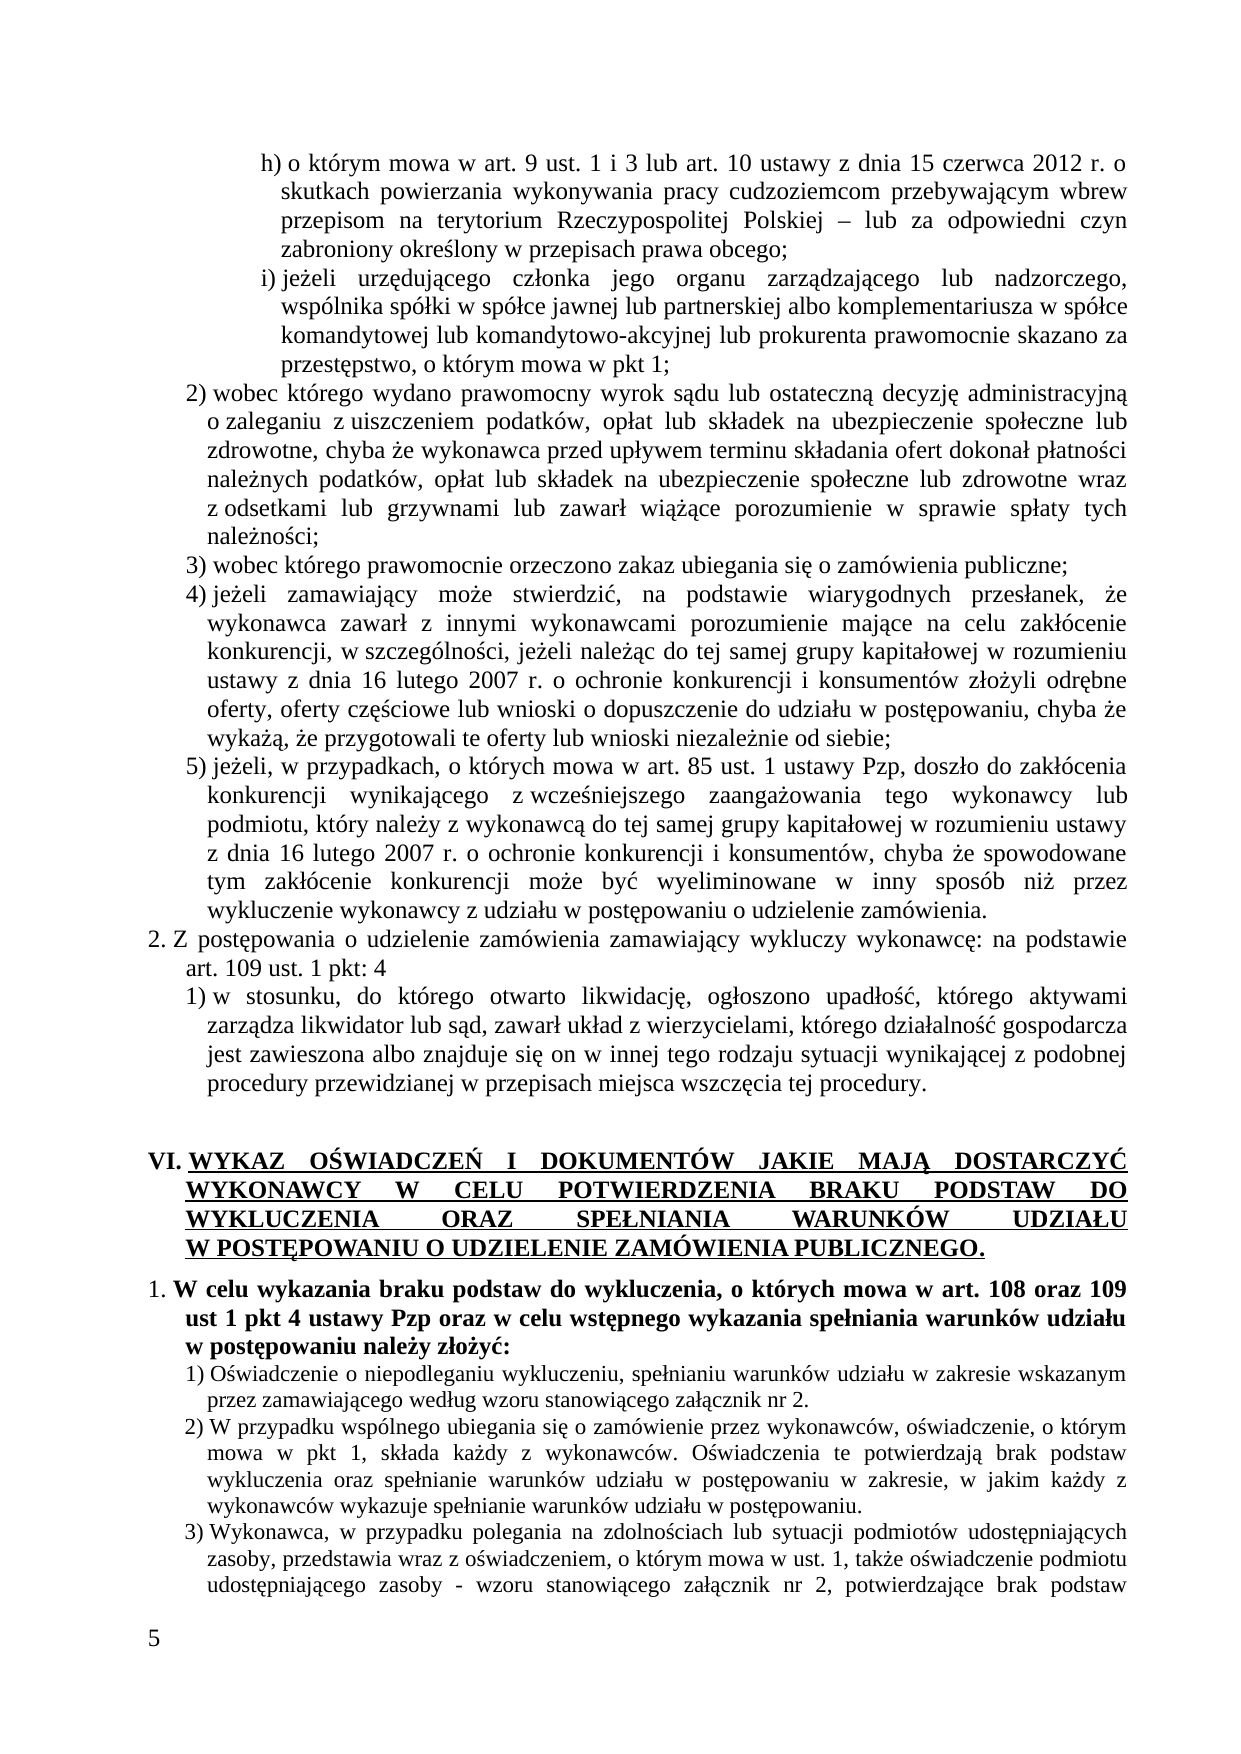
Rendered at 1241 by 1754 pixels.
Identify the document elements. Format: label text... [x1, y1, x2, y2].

list w stosunku, do którego otwarto likwidację, ogłoszono upadłość, którego aktywami zarządza likwidator lub sąd, zawarł układ z wierzycielami, którego działalność gospodarcza jest zawieszona albo znajduje się on w innej tego rodzaju sytuacji wynikającej z podobnej procedury przewidzianej w przepisach miejsca wszczęcia tej procedury. [185, 981, 1128, 1096]
list wobec którego prawomocnie orzeczono zakaz ubiegania się o zamówienia publiczne; [186, 550, 1128, 579]
list Z postępowania o udzielenie zamówienia zamawiający wykluczy wykonawcę: na podstawie art. 109 ust. 1 pkt: 4 [148, 924, 1128, 981]
list WYKAZ OŚWIADCZEŃ I DOKUMENTÓW JAKIE MAJĄ DOSTARCZYĆ WYKONAWCY W CELU POTWIERDZENIA BRAKU PODSTAW DO WYKLUCZENIA ORAZ SPEŁNIANIA WARUNKÓW UDZIAŁU W POSTĘPOWANIU O UDZIELENIE ZAMÓWIENIA PUBLICZNEGO. [148, 1146, 1128, 1261]
list W celu wykazania braku podstaw do wykluczenia, o których mowa w art. 108 oraz 109 ust 1 pkt 4 ustawy Pzp oraz w celu wstępnego wykazania spełniania warunków udziału w postępowaniu należy złożyć: [148, 1274, 1128, 1360]
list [184, 1518, 1128, 1597]
list wobec którego wydano prawomocny wyrok sądu lub ostateczną decyzję administracyjną o zaleganiu z uiszczeniem podatków, opłat lub składek na ubezpieczenie społeczne lub zdrowotne, chyba że wykonawca przed upływem terminu składania ofert dokonał płatności należnych podatków, opłat lub składek na ubezpieczenie społeczne lub zdrowotne wraz z odsetkami lub grzywnami lub zawarł wiążące porozumienie w sprawie spłaty tych należności; [186, 378, 1128, 550]
list jeżeli urzędującego członka jego organu zarządzającego lub nadzorczego, wspólnika spółki w spółce jawnej lub partnerskiej albo komplementariusza w spółce komandytowej lub komandytowo-akcyjnej lub prokurenta prawomocnie skazano za przestępstwo, o którym mowa w pkt 1; [261, 263, 1128, 378]
list o którym mowa w art. 9 ust. 1 i 3 lub art. 10 ustawy z dnia 15 czerwca 2012 r. o skutkach powierzania wykonywania pracy cudzoziemcom przebywającym wbrew przepisom na terytorium Rzeczypospolitej Polskiej – lub za odpowiedni czyn zabroniony określony w przepisach prawa obcego; [261, 148, 1128, 263]
list jeżeli, w przypadkach, o których mowa w art. 85 ust. 1 ustawy Pzp, doszło do zakłócenia konkurencji wynikającego z wcześniejszego zaangażowania tego wykonawcy lub podmiotu, który należy z wykonawcą do tej samej grupy kapitałowej w rozumieniu ustawy z dnia 16 lutego 2007 r. o ochronie konkurencji i konsumentów, chyba że spowodowane tym zakłócenie konkurencji może być wyeliminowane w inny sposób niż przez wykluczenie wykonawcy z udziału w postępowaniu o udzielenie zamówienia. [186, 751, 1128, 924]
list jeżeli zamawiający może stwierdzić, na podstawie wiarygodnych przesłanek, że wykonawca zawarł z innymi wykonawcami porozumienie mające na celu zakłócenie konkurencji, w szczególności, jeżeli należąc do tej samej grupy kapitałowej w rozumieniu ustawy z dnia 16 lutego 2007 r. o ochronie konkurencji i konsumentów złożyli odrębne oferty, oferty częściowe lub wnioski o dopuszczenie do udziału w postępowaniu, chyba że wykażą, że przygotowali te oferty lub wnioski niezależnie od siebie; [186, 579, 1128, 751]
list Oświadczenie o niepodleganiu wykluczeniu, spełnianiu warunków udziału w zakresie wskazanym przez zamawiającego według wzoru stanowiącego załącznik nr 2. [185, 1360, 1128, 1413]
list W przypadku wspólnego ubiegania się o zamówienie przez wykonawców, oświadczenie, o którym mowa w pkt 1, składa każdy z wykonawców. Oświadczenia te potwierdzają brak podstaw wykluczenia oraz spełnianie warunków udziału w postępowaniu w zakresie, w jakim każdy z wykonawców wykazuje spełnianie warunków udziału w postępowaniu. [184, 1413, 1128, 1518]
